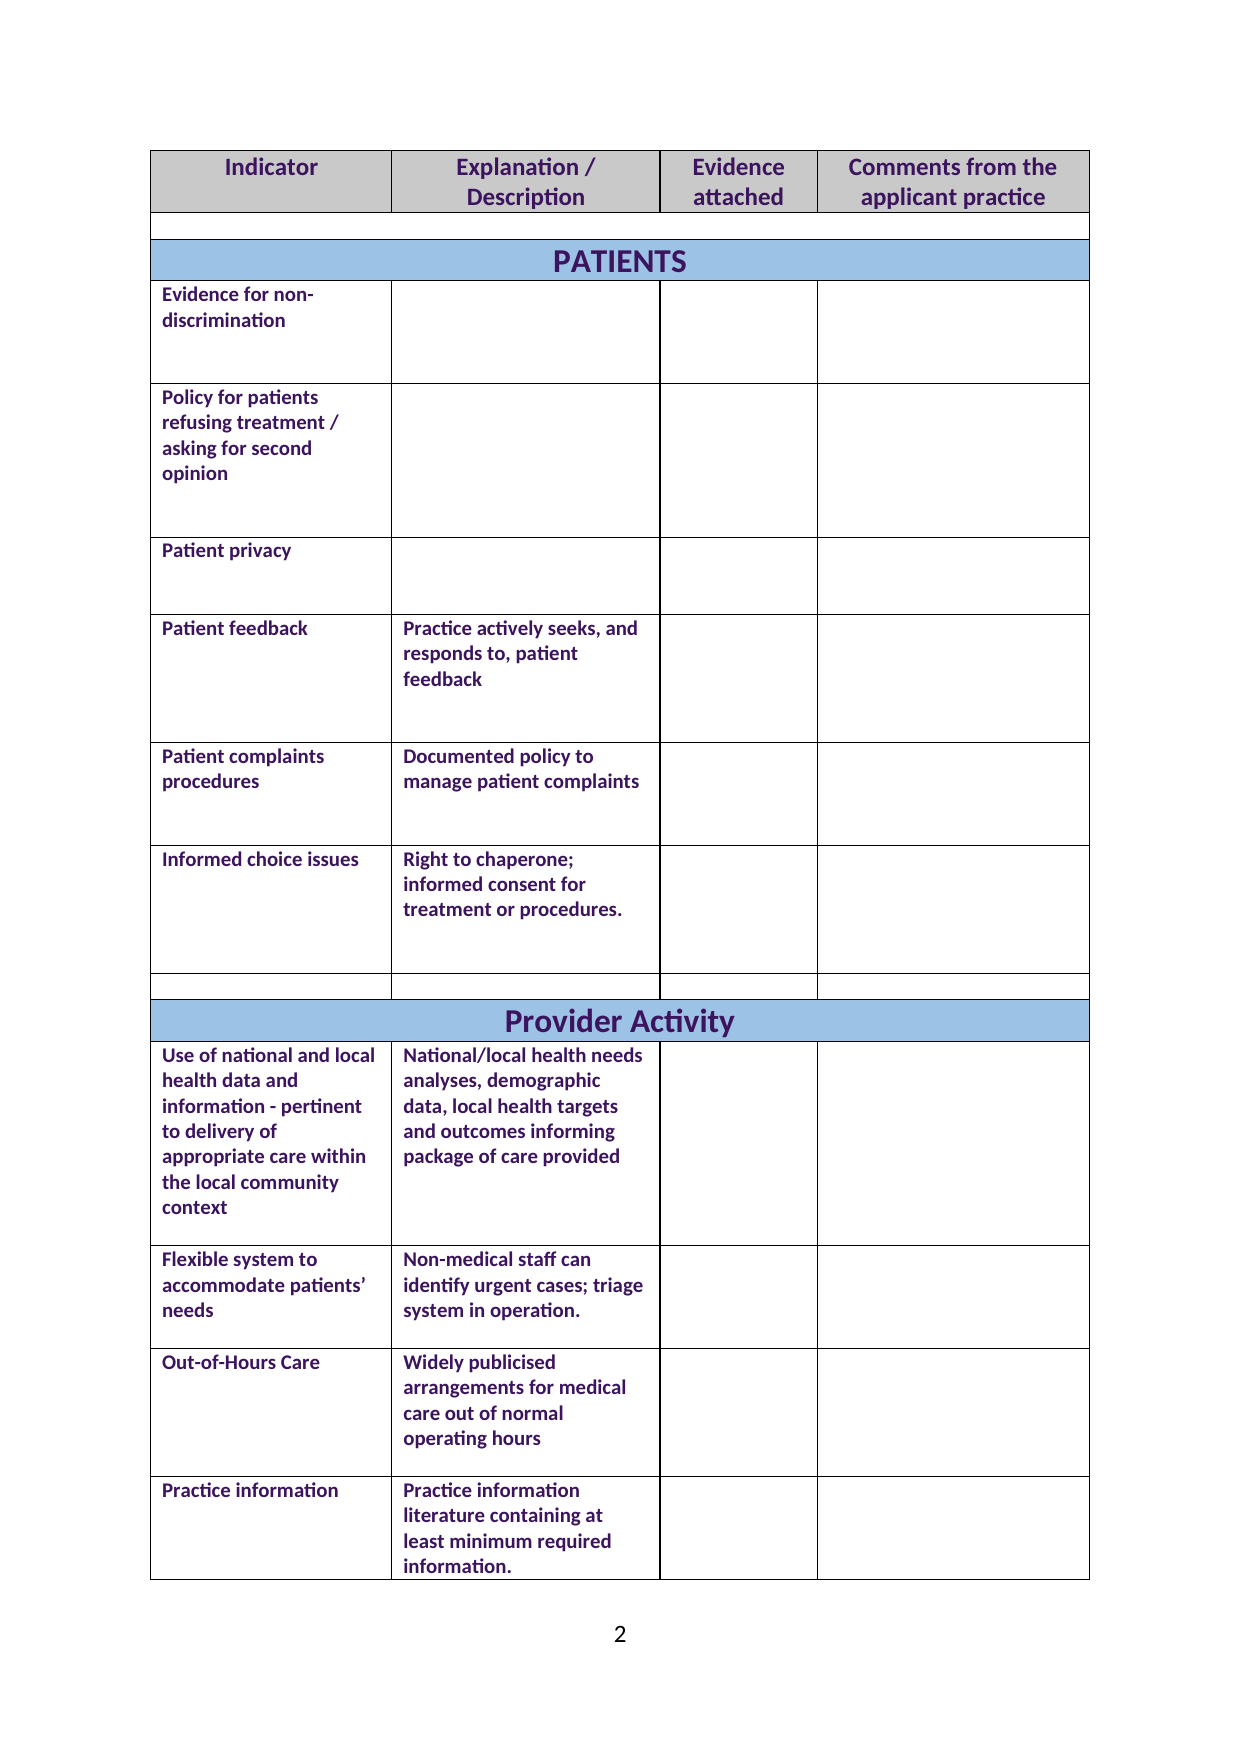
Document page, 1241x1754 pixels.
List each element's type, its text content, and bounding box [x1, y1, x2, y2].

table_cell [661, 974, 817, 999]
table_cell [661, 1042, 817, 1245]
table_cell Use of national and local health data and information - pertinent to delivery of appropriate care within the local community context [151, 1042, 391, 1245]
table_header Evidence attached [661, 151, 817, 212]
table_cell [661, 1477, 817, 1579]
table_cell Practice information [151, 1477, 391, 1579]
table_cell [818, 538, 1089, 614]
table_cell Policy for patients refusing treatment / asking for second opinion [151, 384, 391, 537]
table_cell [661, 1246, 817, 1348]
table_cell Flexible system to accommodate patients’ needs [151, 1246, 391, 1348]
table_cell [661, 538, 817, 614]
table_cell [818, 615, 1089, 742]
table_cell Practice actively seeks, and responds to, patient feedback [392, 615, 659, 742]
table_cell [392, 281, 659, 383]
table_cell Patient privacy [151, 538, 391, 614]
table_cell [392, 384, 659, 537]
table_cell [661, 281, 817, 383]
table_cell [818, 743, 1089, 845]
table_cell [818, 846, 1089, 973]
table_cell [661, 615, 817, 742]
table_cell Right to chaperone; informed consent for treatment or procedures. [392, 846, 659, 973]
table_cell [661, 384, 817, 537]
table_cell [661, 1349, 817, 1476]
table_cell [151, 213, 1089, 238]
table_header Comments from the applicant practice [818, 151, 1089, 212]
table_cell Documented policy to manage patient complaints [392, 743, 659, 845]
table_cell [818, 1477, 1089, 1579]
table_cell Evidence for non-discrimination [151, 281, 391, 383]
table_header Explanation / Description [392, 151, 659, 212]
table_cell [661, 743, 817, 845]
table_cell [392, 538, 659, 614]
table_cell [151, 974, 391, 999]
table_cell [818, 384, 1089, 537]
table_cell [818, 281, 1089, 383]
table_cell Out-of-Hours Care [151, 1349, 391, 1476]
table_cell Widely publicised arrangements for medical care out of normal operating hours [392, 1349, 659, 1476]
table_cell Informed choice issues [151, 846, 391, 973]
table_cell Provider Activity [151, 1000, 1089, 1041]
table_cell Patient complaints procedures [151, 743, 391, 845]
table_header Indicator [151, 151, 391, 212]
table_cell National/local health needs analyses, demographic data, local health targets and outcomes informing package of care provided [392, 1042, 659, 1245]
table_cell [818, 974, 1089, 999]
table_cell [818, 1349, 1089, 1476]
table_cell Patient feedback [151, 615, 391, 742]
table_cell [392, 1477, 659, 1579]
table_cell [661, 846, 817, 973]
table_cell [392, 974, 659, 999]
table_cell Non-medical staff can identify urgent cases; triage system in operation. [392, 1246, 659, 1348]
table_cell [818, 1042, 1089, 1245]
table_cell [818, 1246, 1089, 1348]
table_cell PATIENTS [151, 240, 1089, 280]
